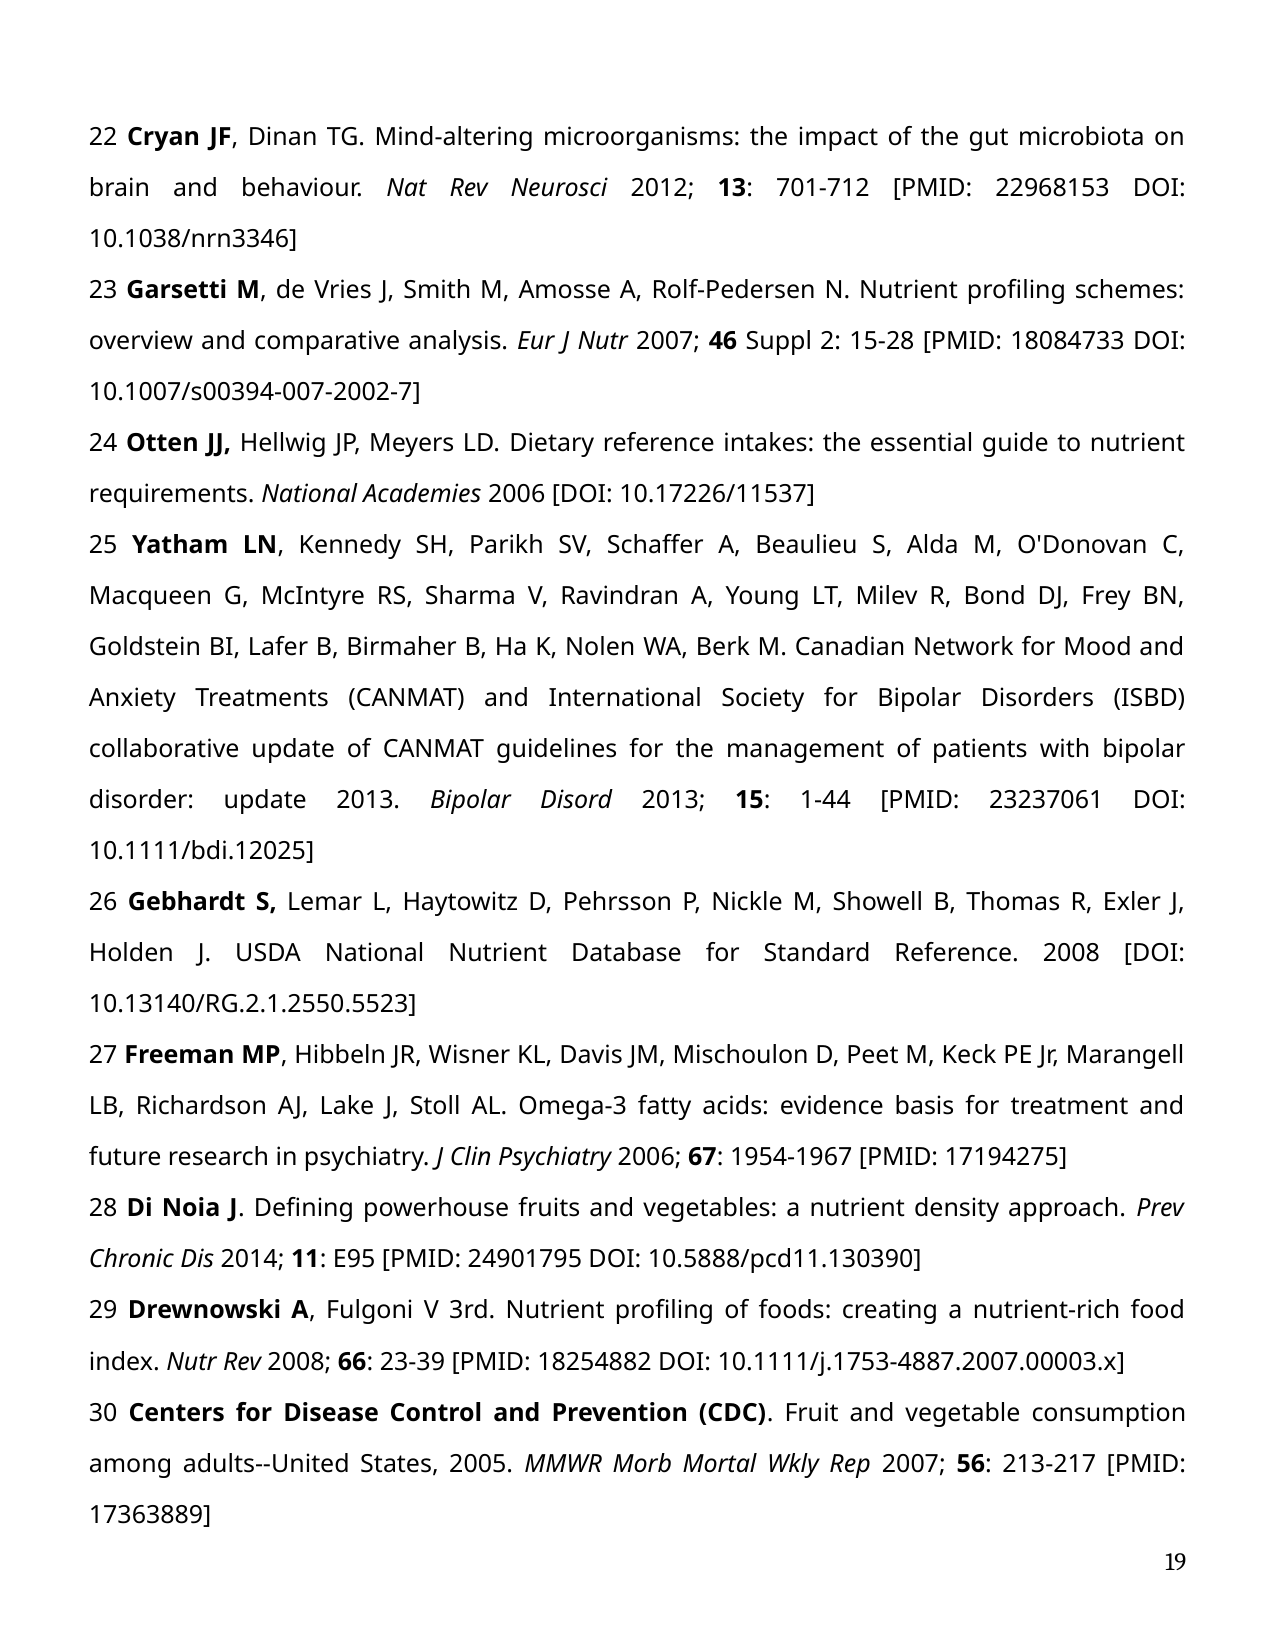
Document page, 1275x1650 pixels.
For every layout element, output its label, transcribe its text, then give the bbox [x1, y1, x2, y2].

text 30 Centers for Disease Control and Prevention (CDC). Fruit and vegetable consumption among adults--United States, 2005. MMWR Morb Mortal Wkly Rep 2007; 56: 213-217 [PMID: 17363889] [89, 1394, 1186, 1530]
text 25 Yatham LN, Kennedy SH, Parikh SV, Schaffer A, Beaulieu S, Alda M, O'Donovan C, Macqueen G, McIntyre RS, Sharma V, Ravindran A, Young LT, Milev R, Bond DJ, Frey BN, Goldstein BI, Lafer B, Birmaher B, Ha K, Nolen WA, Berk M. Canadian Network for Mood and Anxiety Treatments (CANMAT) and International Society for Bipolar Disorders (ISBD) collaborative update of CANMAT guidelines for the management of patients with bipolar disorder: update 2013. Bipolar Disord 2013; 15: 1-44 [PMID: 23237061 DOI: 10.1111/bdi.12025] [89, 526, 1186, 867]
text 26 Gebhardt S, Lemar L, Haytowitz D, Pehrsson P, Nickle M, Showell B, Thomas R, Exler J, Holden J. USDA National Nutrient Database for Standard Reference. 2008 [DOI: 10.13140/RG.2.1.2550.5523] [89, 884, 1186, 1020]
text 28 Di Noia J. Defining powerhouse fruits and vegetables: a nutrient density approach. Prev Chronic Dis 2014; 11: E95 [PMID: 24901795 DOI: 10.5888/pcd11.130390] [89, 1190, 1186, 1275]
text 22 Cryan JF, Dinan TG. Mind-altering microorganisms: the impact of the gut microbiota on brain and behaviour. Nat Rev Neurosci 2012; 13: 701-712 [PMID: 22968153 DOI: 10.1038/nrn3346] [89, 118, 1186, 254]
text 24 Otten JJ, Hellwig JP, Meyers LD. Dietary reference intakes: the essential guide to nutrient requirements. National Academies 2006 [DOI: 10.17226/11537] [89, 424, 1186, 509]
text 23 Garsetti M, de Vries J, Smith M, Amosse A, Rolf-Pedersen N. Nutrient profiling schemes: overview and comparative analysis. Eur J Nutr 2007; 46 Suppl 2: 15-28 [PMID: 18084733 DOI: 10.1007/s00394-007-2002-7] [89, 271, 1186, 407]
text 29 Drewnowski A, Fulgoni V 3rd. Nutrient profiling of foods: creating a nutrient-rich food index. Nutr Rev 2008; 66: 23-39 [PMID: 18254882 DOI: 10.1111/j.1753-4887.2007.00003.x] [89, 1292, 1186, 1377]
text 27 Freeman MP, Hibbeln JR, Wisner KL, Davis JM, Mischoulon D, Peet M, Keck PE Jr, Marangell LB, Richardson AJ, Lake J, Stoll AL. Omega-3 fatty acids: evidence basis for treatment and future research in psychiatry. J Clin Psychiatry 2006; 67: 1954-1967 [PMID: 17194275] [89, 1037, 1186, 1173]
